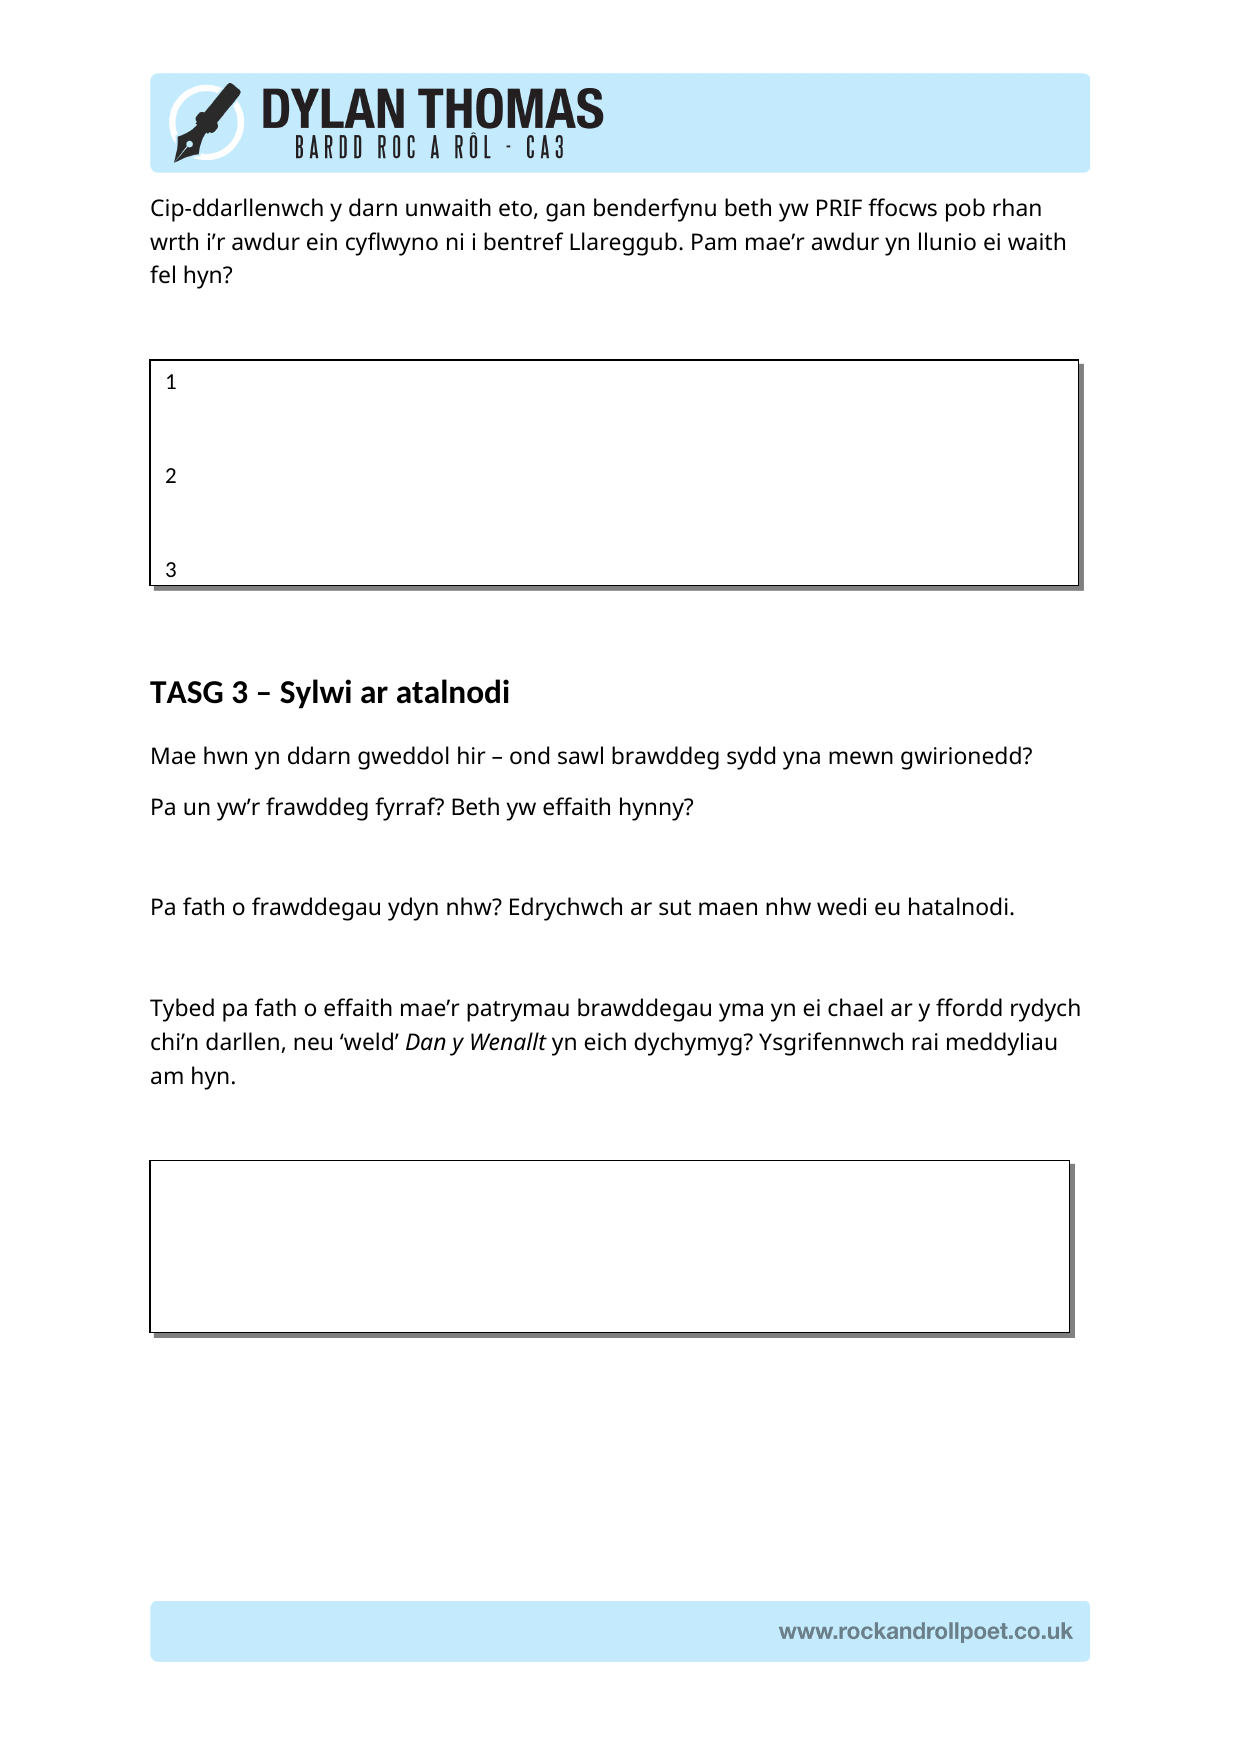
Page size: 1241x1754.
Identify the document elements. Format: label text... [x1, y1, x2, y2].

text Tybed pa fath o effaith mae’r patrymau brawddegau yma yn ei chael ar y ffordd rydych chi’n darllen, neu ‘weld’ Dan y Wenallt yn eich dychymyg? Ysgrifennwch rai meddyliau am hyn. [150, 992, 1090, 1091]
picture [150, 73, 1091, 173]
text Pa fath o frawddegau ydyn nhw? Edrychwch ar sut maen nhw wedi eu hatalnodi. [150, 891, 1090, 922]
picture [150, 1601, 1091, 1662]
subtitle TASG 3 – Sylwi ar atalnodi [150, 671, 1090, 712]
text Mae hwn yn ddarn gweddol hir – ond sawl brawddeg sydd yna mewn gwirionedd? [150, 740, 1090, 771]
text Pa un yw’r frawddeg fyrraf? Beth yw effaith hynny? [150, 790, 1090, 822]
text Cip-ddarllenwch y darn unwaith eto, gan benderfynu beth yw PRIF ffocws pob rhan wrth i’r awdur ein cyflwyno ni i bentref Llareggub. Pam mae’r awdur yn llunio ei waith fel hyn? [150, 192, 1090, 290]
